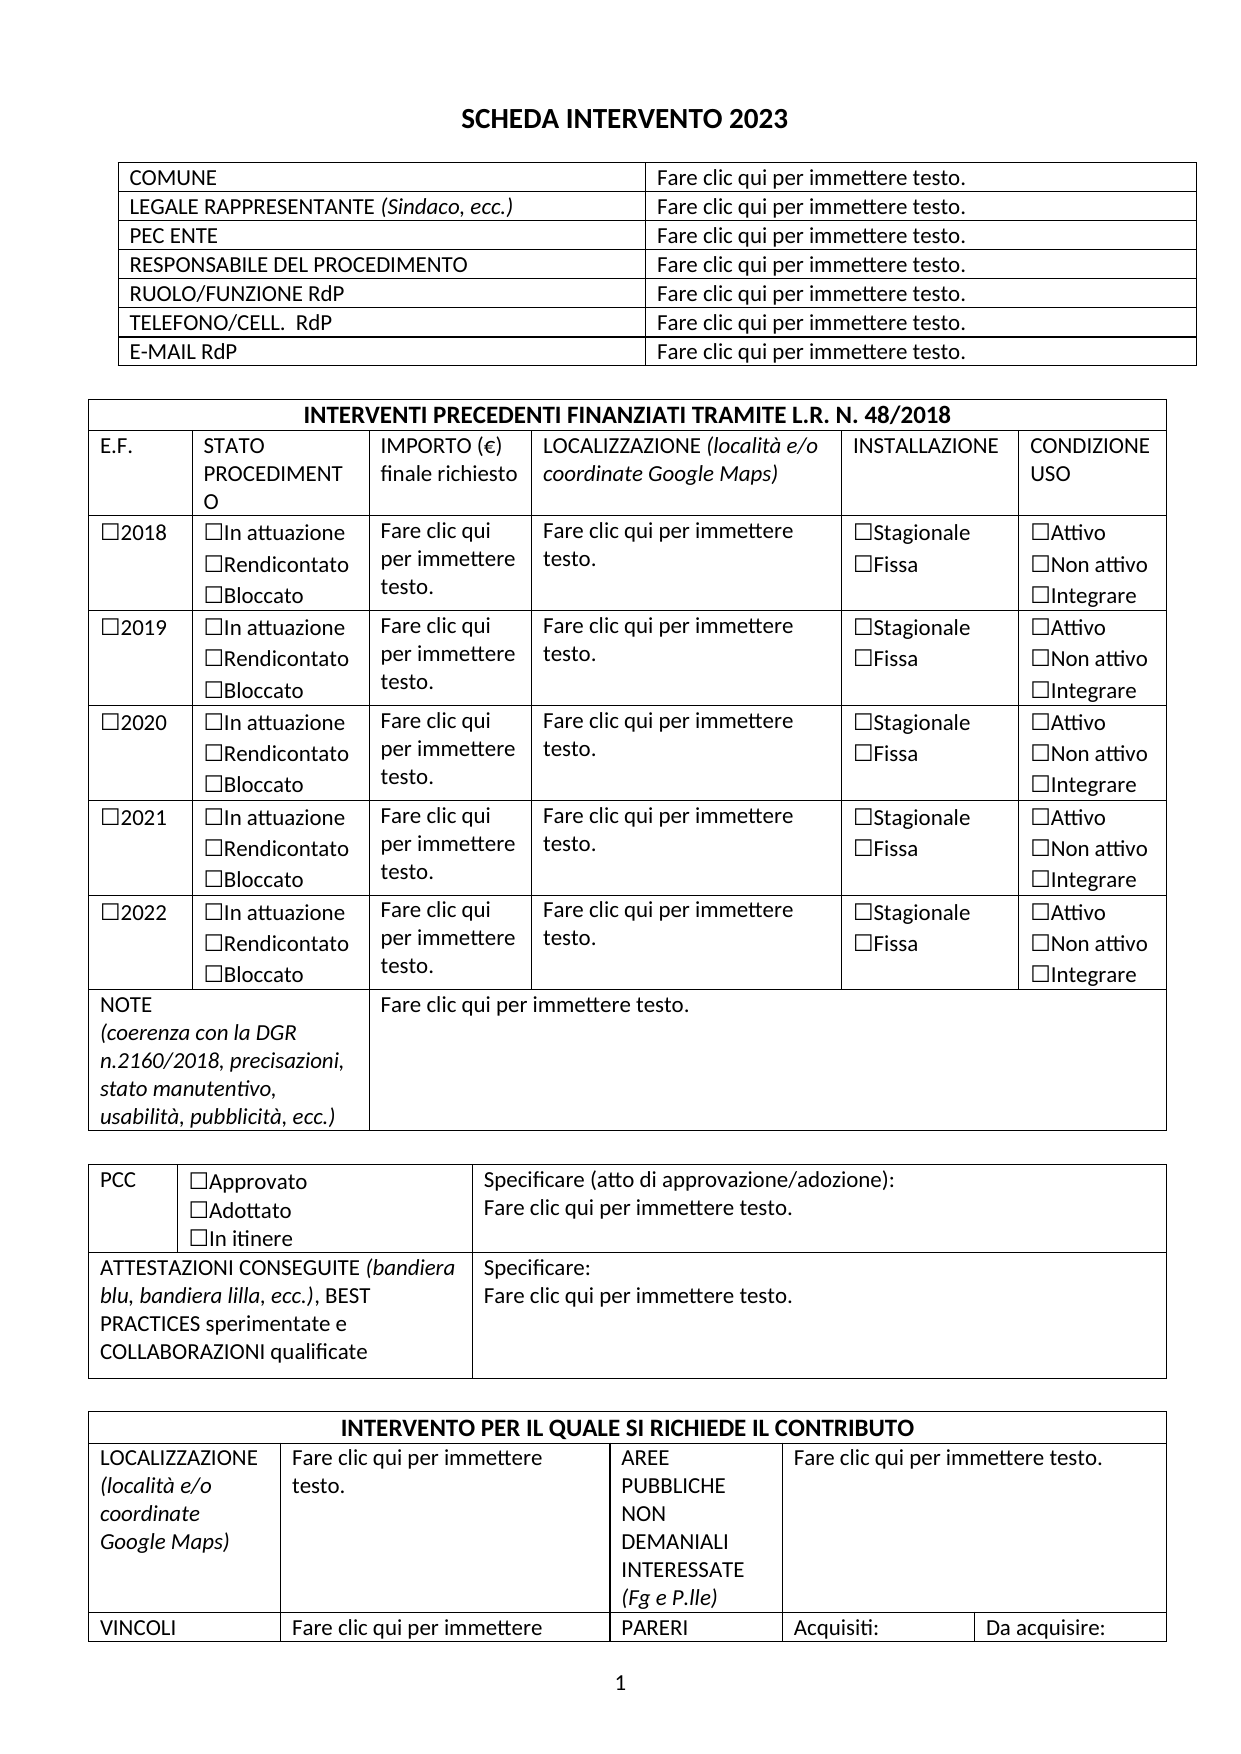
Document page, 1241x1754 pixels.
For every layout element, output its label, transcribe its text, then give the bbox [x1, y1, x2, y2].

table_cell In attuazione Rendicontato Bloccato [193, 611, 369, 705]
table_cell E.F. [89, 431, 192, 515]
table_cell 2022 [89, 896, 192, 989]
table_cell PARERI NECESSARI [611, 1613, 782, 1641]
table_cell RUOLO/FUNZIONE RdP [119, 279, 645, 307]
table_cell CONDIZIONE USO [1019, 431, 1166, 515]
table_header Specificare (atto di approvazione/adozione): [473, 1165, 1166, 1252]
table_cell INSTALLAZIONE [842, 431, 1018, 515]
table_cell LOCALIZZAZIONE (località e/o coordinate Google Maps) [532, 431, 841, 515]
table_header Approvato Adottato In itinere [178, 1165, 472, 1252]
table_cell PEC ENTE [119, 221, 645, 249]
table_cell Attivo Non attivo Integrare [1019, 611, 1166, 705]
table_cell Stagionale Fissa [842, 801, 1018, 894]
table_cell Specificare: [473, 1253, 1166, 1378]
text SCHEDA INTERVENTO 2023 [118, 100, 1122, 136]
table_cell IMPORTO (€) finale richiesto [370, 431, 531, 515]
table_cell NOTE (coerenza con la DGR n.2160/2018, precisazioni, stato manutentivo, usabilità, pubblicità, ecc.) [89, 990, 369, 1130]
table_cell 2019 [89, 611, 192, 705]
table_header INTERVENTO PER IL QUALE SI RICHIEDE IL CONTRIBUTO [89, 1412, 1166, 1442]
table_cell Stagionale Fissa [842, 706, 1018, 800]
table_cell In attuazione Rendicontato Bloccato [193, 516, 369, 610]
table_cell STATO PROCEDIMENTO [193, 431, 369, 515]
table_cell AREE PUBBLICHE NON DEMANIALI INTERESSATE (Fg e P.lle) [611, 1444, 782, 1612]
table_cell TELEFONO/CELL. RdP [119, 308, 645, 336]
table_cell In attuazione Rendicontato Bloccato [193, 801, 369, 894]
table_cell 2020 [89, 706, 192, 800]
table_cell Acquisiti: [783, 1613, 974, 1641]
table_cell Stagionale Fissa [842, 896, 1018, 989]
table_cell Da acquisire: [975, 1613, 1166, 1641]
table_cell RESPONSABILE DEL PROCEDIMENTO [119, 250, 645, 278]
table_cell VINCOLI PRESENTI [89, 1613, 280, 1641]
table_cell Stagionale Fissa [842, 516, 1018, 610]
table_cell LEGALE RAPPRESENTANTE (Sindaco, ecc.) [119, 192, 645, 220]
table_header PCC [89, 1165, 177, 1252]
table_cell ATTESTAZIONI CONSEGUITE (bandiera blu, bandiera lilla, ecc.), BEST PRACTICES sperimentate e COLLABORAZIONI qualificate [89, 1253, 472, 1378]
table_header COMUNE [119, 163, 645, 191]
table_cell LOCALIZZAZIONE (località e/o coordinate Google Maps) [89, 1444, 280, 1612]
table_cell In attuazione Rendicontato Bloccato [193, 896, 369, 989]
table_cell E-MAIL RdP [119, 338, 645, 365]
table_cell Attivo Non attivo Integrare [1019, 801, 1166, 894]
table_cell Stagionale Fissa [842, 611, 1018, 705]
table_cell 2018 [89, 516, 192, 610]
table_header INTERVENTI PRECEDENTI FINANZIATI TRAMITE L.R. N. 48/2018 [89, 400, 1166, 430]
table_cell Attivo Non attivo Integrare [1019, 896, 1166, 989]
table_cell 2021 [89, 801, 192, 894]
table_cell In attuazione Rendicontato Bloccato [193, 706, 369, 800]
table_cell Attivo Non attivo Integrare [1019, 516, 1166, 610]
table_cell Attivo Non attivo Integrare [1019, 706, 1166, 800]
